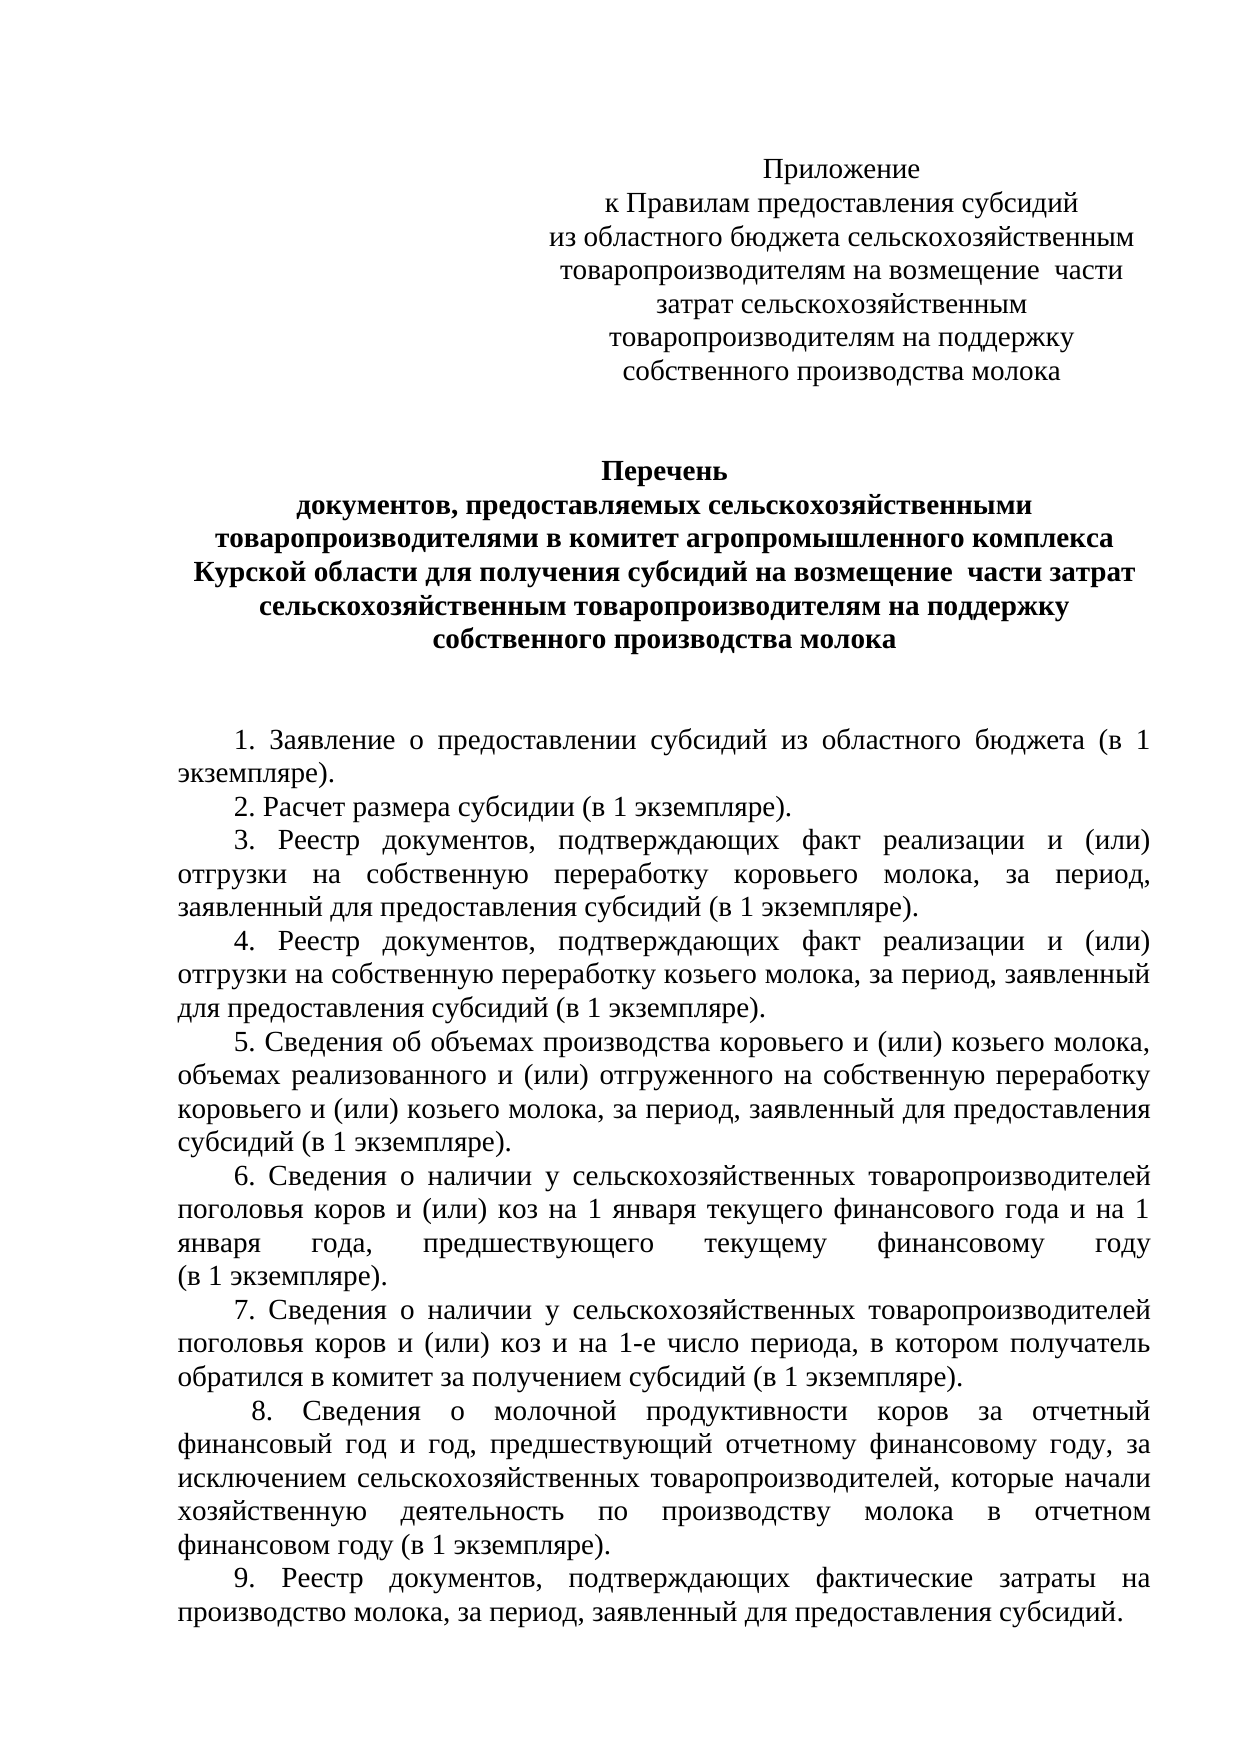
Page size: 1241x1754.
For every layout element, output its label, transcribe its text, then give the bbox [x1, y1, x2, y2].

text Приложение [532, 152, 1152, 185]
text документов, предоставляемых сельскохозяйственными [177, 487, 1152, 521]
text 9. Реестр документов, подтверждающих фактические затраты на производство молока, за период, заявленный для предоставления субсидий. [177, 1560, 1152, 1627]
text Курской области для получения субсидий на возмещение части затрат сельскохозяйственным товаропроизводителям на поддержку собственного производства молока [177, 554, 1152, 655]
text 3. Реестр документов, подтверждающих факт реализации и (или) отгрузки на собственную переработку коровьего молока, за период, заявленный для предоставления субсидий (в 1 экземпляре). [177, 822, 1152, 923]
text 6. Сведения о наличии у сельскохозяйственных товаропроизводителей поголовья коров и (или) коз на 1 января текущего финансового года и на 1 января года, предшествующего текущему финансовому году (в 1 экземпляре). [177, 1158, 1152, 1292]
text 4. Реестр документов, подтверждающих факт реализации и (или) отгрузки на собственную переработку козьего молока, за период, заявленный для предоставления субсидий (в 1 экземпляре). [177, 923, 1152, 1024]
text из областного бюджета сельскохозяйственным [532, 219, 1152, 252]
text 2. Расчет размера субсидии (в 1 экземпляре). [177, 789, 1152, 822]
text 8. Сведения о молочной продуктивности коров за отчетный финансовый год и год, предшествующий отчетному финансовому году, за исключением сельскохозяйственных товаропроизводителей, которые начали хозяйственную деятельность по производству молока в отчетном финансовом году (в 1 экземпляре). [177, 1393, 1152, 1560]
text товаропроизводителям на возмещение части затрат сельскохозяйственным товаропроизводителям на поддержку собственного производства молока [532, 252, 1152, 386]
text Перечень [177, 453, 1152, 487]
text товаропроизводителями в комитет агропромышленного комплекса [177, 521, 1152, 554]
text 7. Сведения о наличии у сельскохозяйственных товаропроизводителей поголовья коров и (или) коз и на 1-е число периода, в котором получатель обратился в комитет за получением субсидий (в 1 экземпляре). [177, 1292, 1152, 1393]
text 5. Сведения об объемах производства коровьего и (или) козьего молока, объемах реализованного и (или) отгруженного на собственную переработку коровьего и (или) козьего молока, за период, заявленный для предоставления субсидий (в 1 экземпляре). [177, 1024, 1152, 1158]
text 1. Заявление о предоставлении субсидий из областного бюджета (в 1 экземпляре). [177, 722, 1152, 789]
text к Правилам предоставления субсидий [532, 185, 1152, 219]
